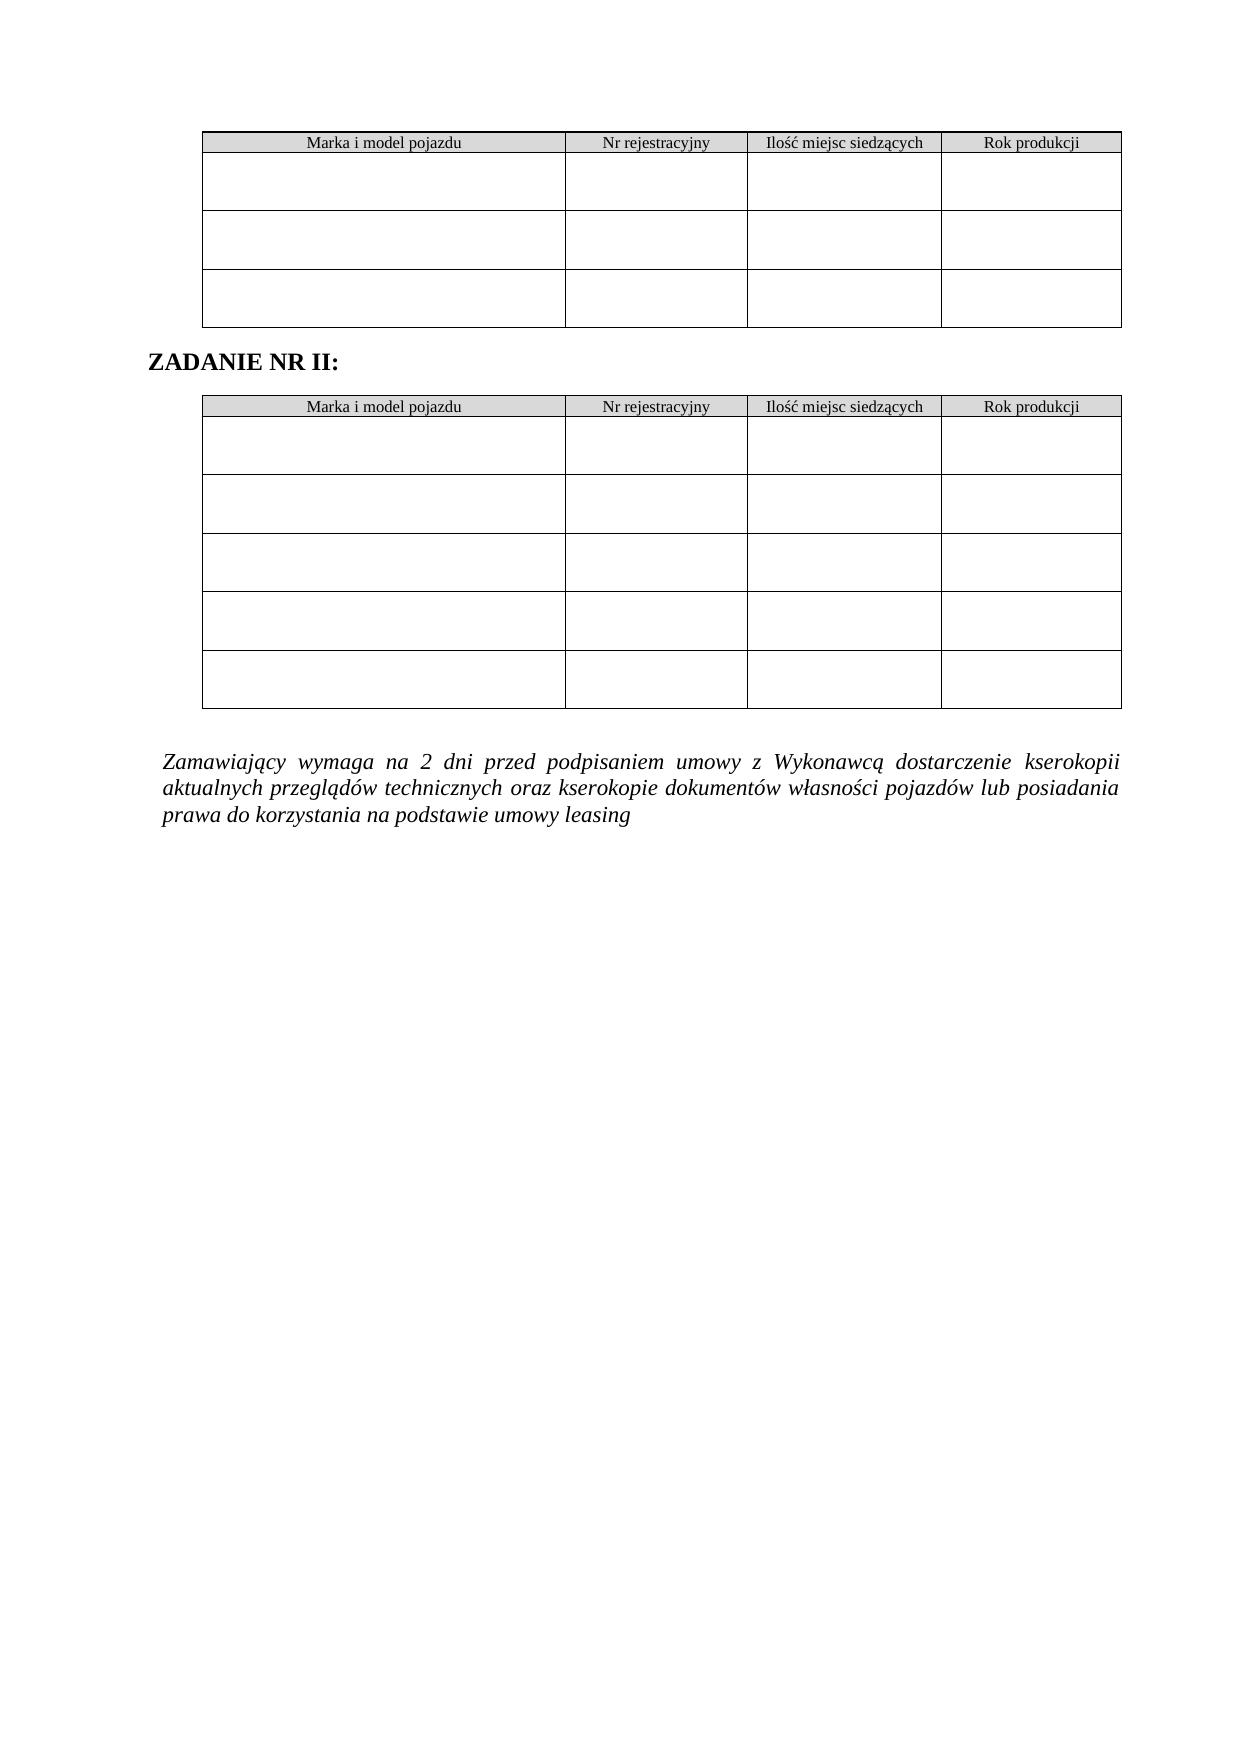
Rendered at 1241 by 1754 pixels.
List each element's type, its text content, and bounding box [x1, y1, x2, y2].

table_cell [942, 592, 1121, 650]
table_cell [942, 211, 1121, 269]
table_cell [203, 475, 565, 533]
table_cell [203, 211, 565, 269]
table_cell [748, 475, 941, 533]
table_cell [203, 270, 565, 327]
table_cell [203, 417, 565, 474]
table_cell [566, 153, 747, 210]
table_cell [566, 270, 747, 327]
table_header Rok produkcji [942, 396, 1121, 416]
table_cell [942, 417, 1121, 474]
table_cell [748, 153, 941, 210]
table_header Nr rejestracyjny [566, 133, 747, 152]
table_cell [942, 270, 1121, 327]
table_cell [566, 534, 747, 591]
table_cell [566, 651, 747, 708]
table_cell [203, 534, 565, 591]
table_cell [566, 592, 747, 650]
table_header Marka i model pojazdu [203, 133, 565, 152]
text Zamawiający wymaga na 2 dni przed podpisaniem umowy z Wykonawcą dostarczenie kserokopii aktualnych przeglądów technicznych oraz kserokopie dokumentów własności pojazdów lub posiadania prawa do korzystania na podstawie umowy leasing [162, 748, 1122, 827]
table_header Nr rejestracyjny [566, 396, 747, 416]
text ZADANIE NR II: [148, 347, 1122, 376]
table_cell [203, 651, 565, 708]
table_cell [748, 592, 941, 650]
table_cell [566, 417, 747, 474]
table_cell [942, 534, 1121, 591]
table_header Marka i model pojazdu [203, 396, 565, 416]
table_cell [748, 417, 941, 474]
table_cell [203, 153, 565, 210]
table_cell [942, 651, 1121, 708]
table_cell [566, 475, 747, 533]
table_cell [942, 153, 1121, 210]
table_cell [566, 211, 747, 269]
table_header Ilość miejsc siedzących [748, 133, 941, 152]
table_header Rok produkcji [942, 133, 1121, 152]
table_cell [748, 534, 941, 591]
table_cell [942, 475, 1121, 533]
table_cell [748, 270, 941, 327]
table_header Ilość miejsc siedzących [748, 396, 941, 416]
table_cell [748, 211, 941, 269]
table_cell [203, 592, 565, 650]
table_cell [748, 651, 941, 708]
